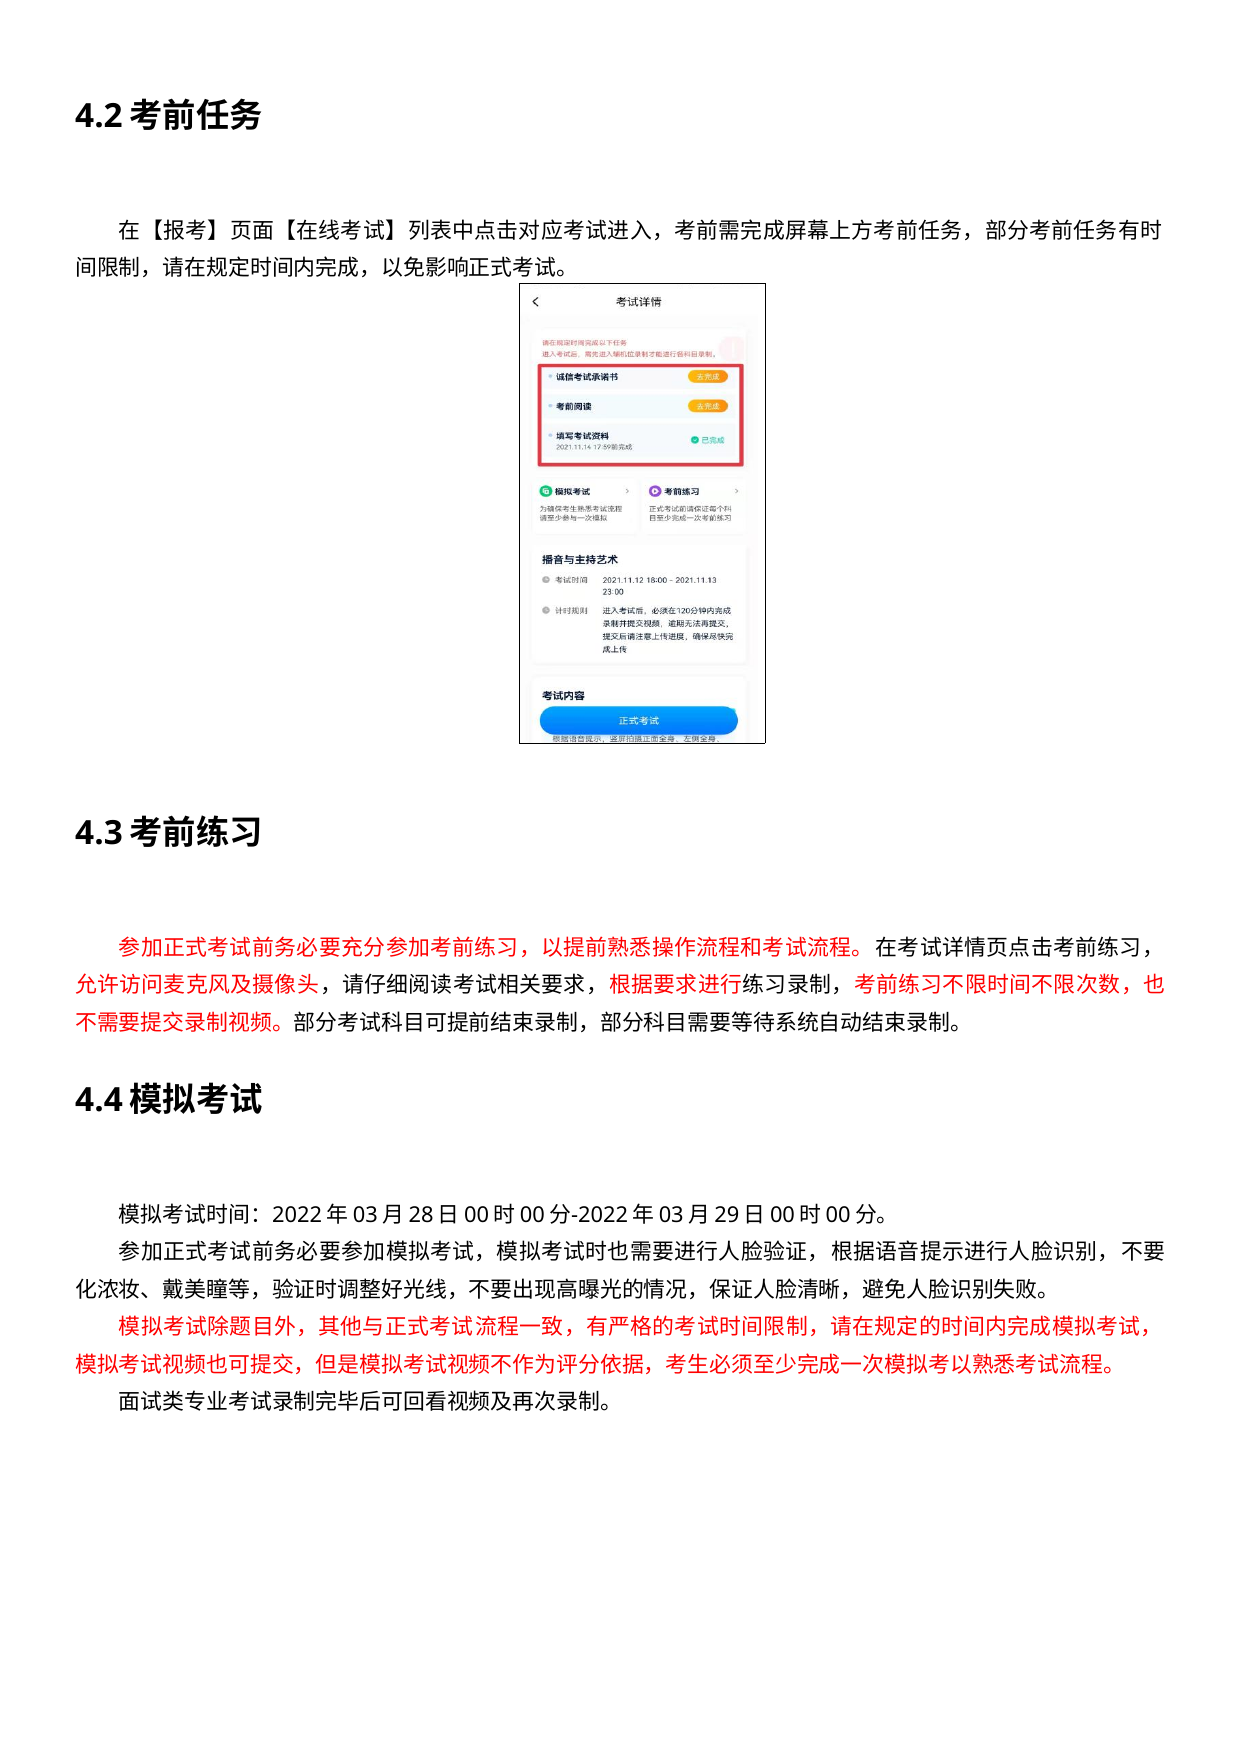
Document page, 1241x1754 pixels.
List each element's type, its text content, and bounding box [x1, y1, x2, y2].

subtitle 4.4模拟考试 [75, 1065, 1165, 1130]
subtitle 4.3考前练习 [75, 798, 1165, 863]
text 模拟考试除题目外，其他与正式考试流程一致，有严格的考试时间限制，请在规定的时间内完成模拟考试，模拟考试视频也可提交，但是模拟考试视频不作为评分依据，考生必须至少完成一次模拟考以熟悉考试流程。 [75, 1304, 1165, 1379]
text 在【报考】页面【在线考试】列表中点击对应考试进入，考前需完成屏幕上方考前任务，部分考前任务有时间限制，请在规定时间内完成，以免影响正式考试。 [75, 208, 1165, 283]
text 模拟考试时间：2022年03月28日00时00分-2022年03月29日00时00分。 [75, 1192, 1165, 1229]
text 参加正式考试前务必要参加模拟考试，模拟考试时也需要进行人脸验证，根据语音提示进行人脸识别，不要化浓妆、戴美瞳等，验证时调整好光线，不要出现高曝光的情况，保证人脸清晰，避免人脸识别失败。 [75, 1229, 1165, 1304]
text 面试类专业考试录制完毕后可回看视频及再次录制。 [75, 1379, 1165, 1417]
subtitle 4.2考前任务 [75, 81, 1165, 146]
picture [520, 284, 758, 743]
text 参加正式考试前务必要充分参加考前练习，以提前熟悉操作流程和考试流程。在考试详情页点击考前练习，允许访问麦克风及摄像头，请仔细阅读考试相关要求，根据要求进行练习录制，考前练习不限时间不限次数，也不需要提交录制视频。部分考试科目可提前结束录制，部分科目需要等待系统自动结束录制。 [75, 925, 1165, 1038]
